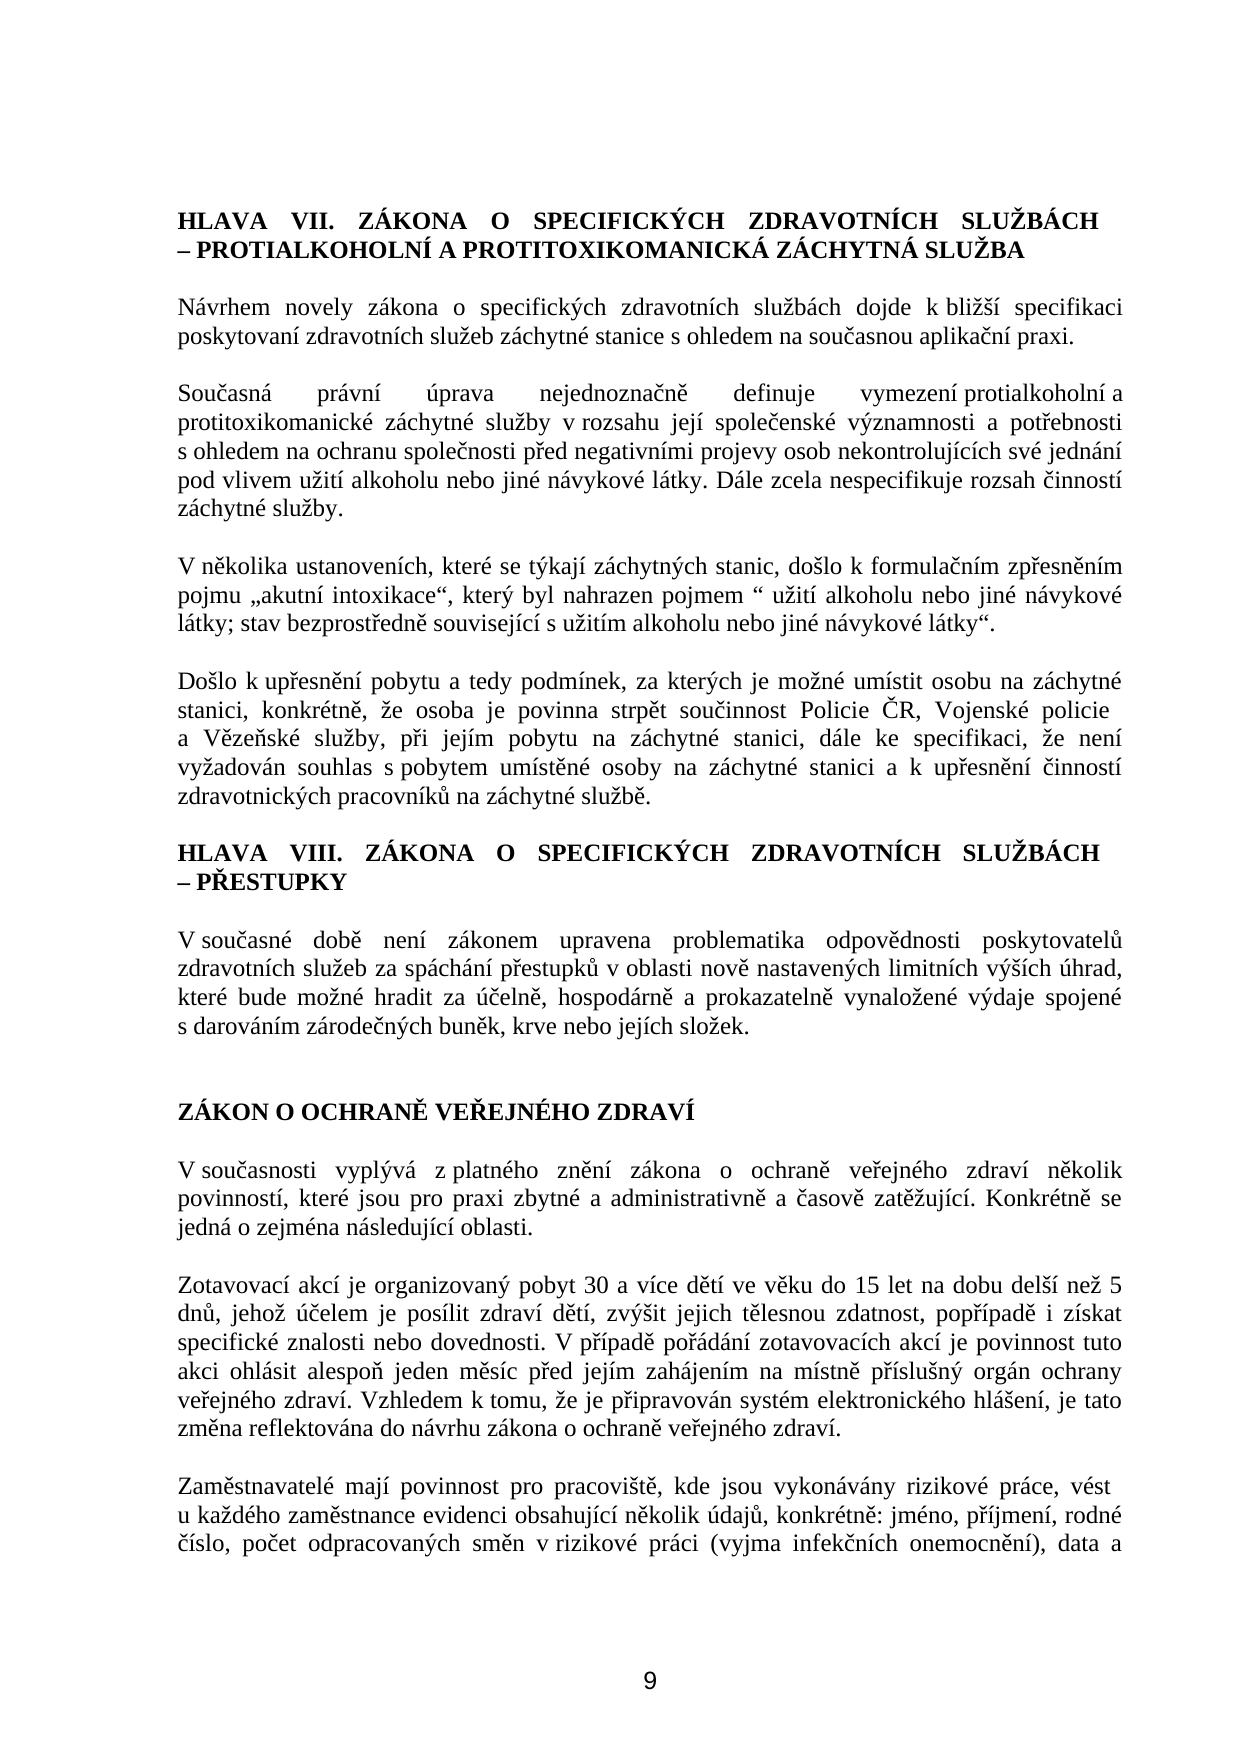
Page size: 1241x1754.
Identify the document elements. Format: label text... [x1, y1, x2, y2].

text HLAVA VIII. ZÁKONA O SPECIFICKÝCH ZDRAVOTNÍCH SLUŽBÁCH – PŘESTUPKY [177, 838, 1123, 896]
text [177, 1471, 1123, 1557]
text V několika ustanoveních, které se týkají záchytných stanic, došlo k formulačním zpřesněním pojmu „akutní intoxikace“, který byl nahrazen pojmem “ užití alkoholu nebo jiné návykové látky; stav bezprostředně související s užitím alkoholu nebo jiné návykové látky“. [177, 551, 1123, 637]
text Došlo k upřesnění pobytu a tedy podmínek, za kterých je možné umístit osobu na záchytné stanici, konkrétně, že osoba je povinna strpět součinnost Policie ČR, Vojenské policie a Vězeňské služby, při jejím pobytu na záchytné stanici, dále ke specifikaci, že není vyžadován souhlas s pobytem umístěné osoby na záchytné stanici a k upřesnění činností zdravotnických pracovníků na záchytné službě. [177, 666, 1123, 810]
text V současné době není zákonem upravena problematika odpovědnosti poskytovatelů zdravotních služeb za spáchání přestupků v oblasti nově nastavených limitních výších úhrad, které bude možné hradit za účelně, hospodárně a prokazatelně vynaložené výdaje spojené s darováním zárodečných buněk, krve nebo jejích složek. [177, 925, 1123, 1040]
text Návrhem novely zákona o specifických zdravotních službách dojde k bližší specifikaci poskytovaní zdravotních služeb záchytné stanice s ohledem na současnou aplikační praxi. [177, 292, 1123, 350]
text Zotavovací akcí je organizovaný pobyt 30 a více dětí ve věku do 15 let na dobu delší než 5 dnů, jehož účelem je posílit zdraví dětí, zvýšit jejich tělesnou zdatnost, popřípadě i získat specifické znalosti nebo dovednosti. V případě pořádání zotavovacích akcí je povinnost tuto akci ohlásit alespoň jeden měsíc před jejím zahájením na místně příslušný orgán ochrany veřejného zdraví. Vzhledem k tomu, že je připravován systém elektronického hlášení, je tato změna reflektována do návrhu zákona o ochraně veřejného zdraví. [177, 1270, 1123, 1442]
text V současnosti vyplývá z platného znění zákona o ochraně veřejného zdraví několik povinností, které jsou pro praxi zbytné a administrativně a časově zatěžující. Konkrétně se jedná o zejména následující oblasti. [177, 1155, 1123, 1241]
text HLAVA VII. ZÁKONA O SPECIFICKÝCH ZDRAVOTNÍCH SLUŽBÁCH – PROTIALKOHOLNÍ A PROTITOXIKOMANICKÁ ZÁCHYTNÁ SLUŽBA [177, 206, 1123, 263]
text ZÁKON O OCHRANĚ VEŘEJNÉHO ZDRAVÍ [177, 1097, 1123, 1126]
text Současná právní úprava nejednoznačně definuje vymezení protialkoholní a protitoxikomanické záchytné služby v rozsahu její společenské významnosti a potřebnosti s ohledem na ochranu společnosti před negativními projevy osob nekontrolujících své jednání pod vlivem užití alkoholu nebo jiné návykové látky. Dále zcela nespecifikuje rozsah činností záchytné služby. [177, 378, 1123, 522]
